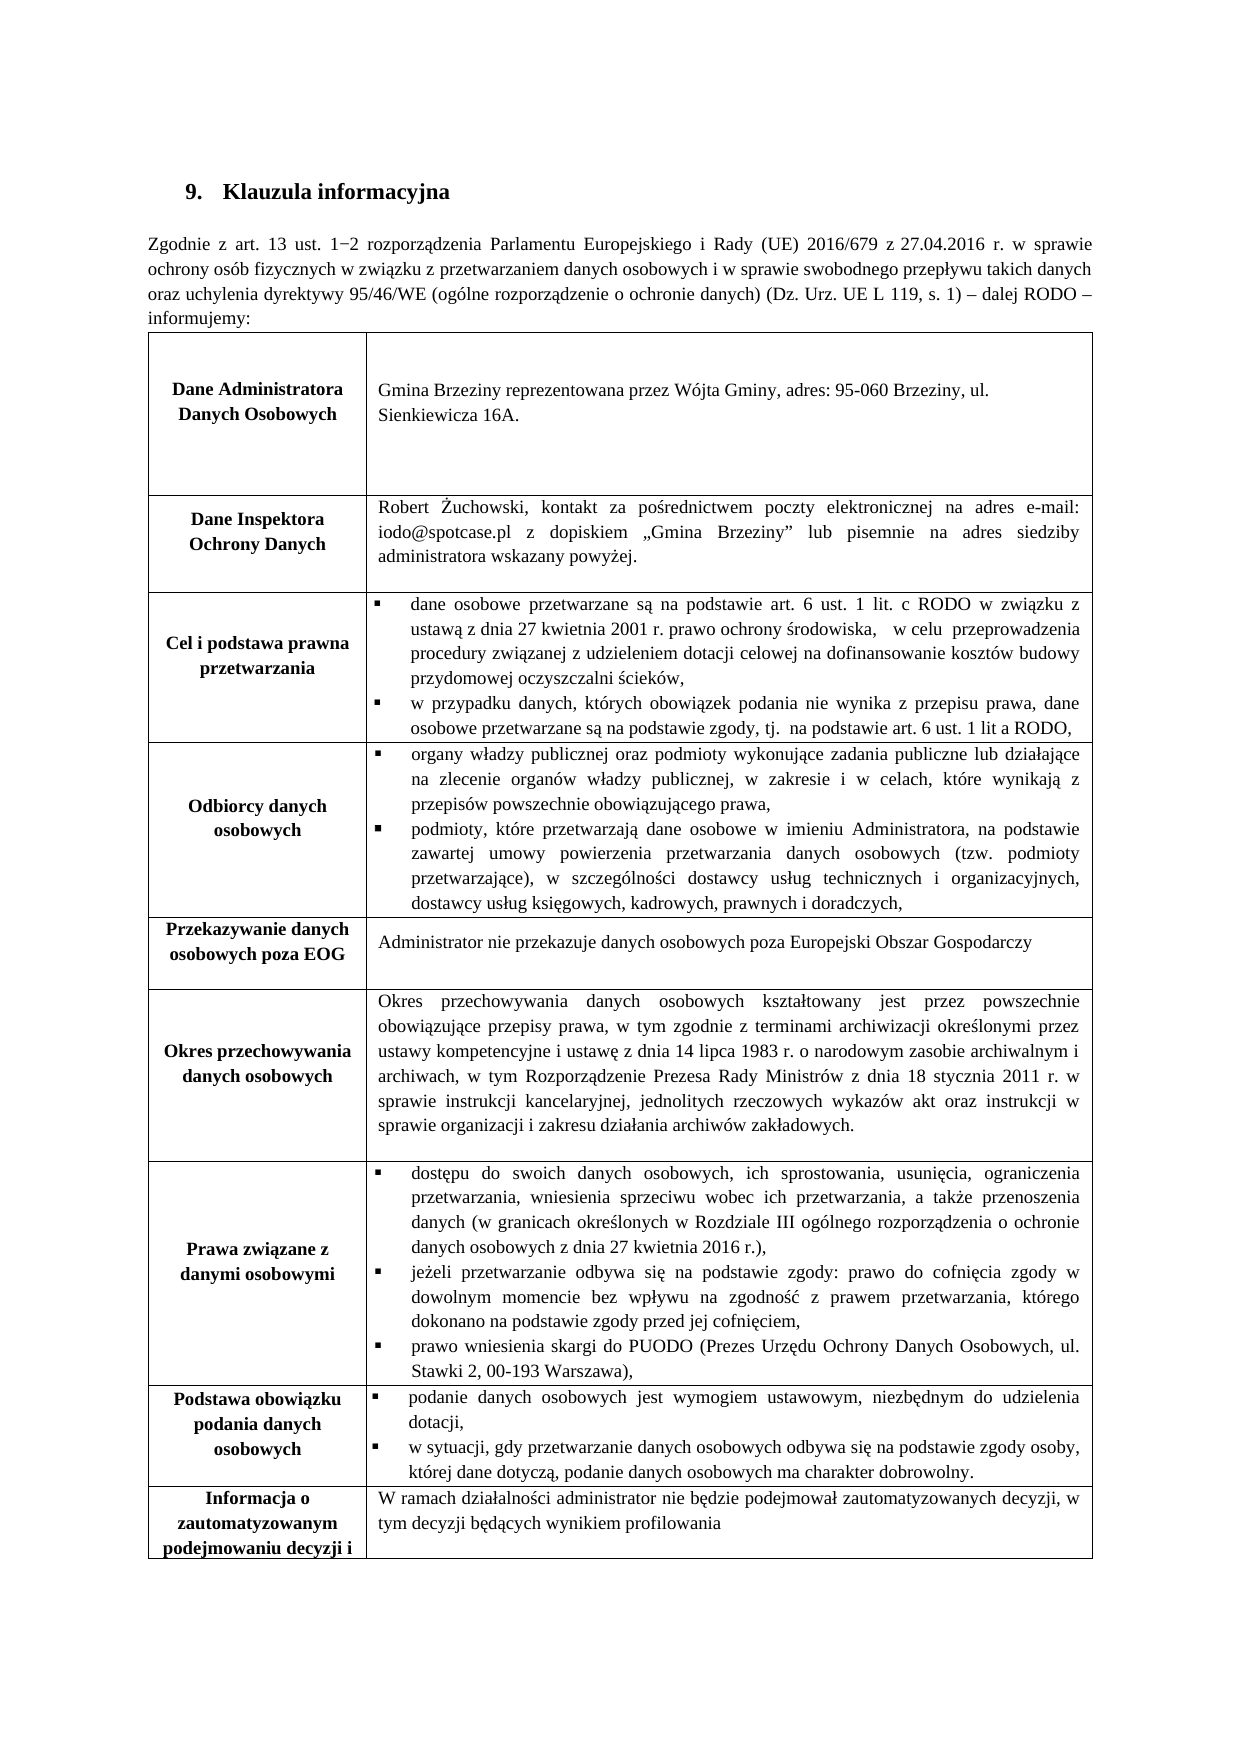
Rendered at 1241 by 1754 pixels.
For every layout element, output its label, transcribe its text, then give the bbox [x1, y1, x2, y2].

table_cell Prawa związane z danymi osobowymi [149, 1162, 366, 1385]
table_cell organy władzy publicznej oraz podmioty wykonujące zadania publiczne lub działające na zlecenie organów władzy publicznej, w zakresie i w celach, które wynikają z przepisów powszechnie obowiązującego prawa, podmioty, które przetwarzają dane osobowe w imieniu Administratora, na podstawie zawartej umowy powierzenia przetwarzania danych osobowych (tzw. podmioty przetwarzające), w szczególności dostawcy usług technicznych i organizacyjnych, dostawcy usług księgowych, kadrowych, prawnych i doradczych, [367, 743, 1092, 917]
list Klauzula informacyjna [185, 178, 1093, 204]
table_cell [367, 1487, 1092, 1558]
table_cell Dane Inspektora Ochrony Danych [149, 496, 366, 592]
table_cell Podstawa obowiązku podania danych osobowych [149, 1386, 366, 1486]
table_cell Okres przechowywania danych osobowych [149, 990, 366, 1161]
table_cell Cel i podstawa prawna przetwarzania [149, 593, 366, 742]
table_cell Administrator nie przekazuje danych osobowych poza Europejski Obszar Gospodarczy [367, 918, 1092, 989]
table_cell Robert Żuchowski, kontakt za pośrednictwem poczty elektronicznej na adres e-mail: iodo@spotcase.pl z dopiskiem „Gmina Brzeziny” lub pisemnie na adres siedziby administratora wskazany powyżej. [367, 496, 1092, 592]
table_header Dane Administratora Danych Osobowych [149, 333, 366, 495]
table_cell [149, 1487, 366, 1558]
table_cell Okres przechowywania danych osobowych kształtowany jest przez powszechnie obowiązujące przepisy prawa, w tym zgodnie z terminami archiwizacji określonymi przez ustawy kompetencyjne i ustawę z dnia 14 lipca 1983 r. o narodowym zasobie archiwalnym i archiwach, w tym Rozporządzenie Prezesa Rady Ministrów z dnia 18 stycznia 2011 r. w sprawie instrukcji kancelaryjnej, jednolitych rzeczowych wykazów akt oraz instrukcji w sprawie organizacji i zakresu działania archiwów zakładowych. [367, 990, 1092, 1161]
table_cell podanie danych osobowych jest wymogiem ustawowym, niezbędnym do udzielenia dotacji, w sytuacji, gdy przetwarzanie danych osobowych odbywa się na podstawie zgody osoby, której dane dotyczą, podanie danych osobowych ma charakter dobrowolny. [367, 1386, 1092, 1486]
table_cell Odbiorcy danych osobowych [149, 743, 366, 917]
table_cell dane osobowe przetwarzane są na podstawie art. 6 ust. 1 lit. c RODO w związku z ustawą z dnia 27 kwietnia 2001 r. prawo ochrony środowiska, w celu przeprowadzenia procedury związanej z udzieleniem dotacji celowej na dofinansowanie kosztów budowy przydomowej oczyszczalni ścieków, w przypadku danych, których obowiązek podania nie wynika z przepisu prawa, dane osobowe przetwarzane są na podstawie zgody, tj. na podstawie art. 6 ust. 1 lit a RODO, [367, 593, 1092, 742]
table_cell Przekazywanie danych osobowych poza EOG [149, 918, 366, 989]
table_header Gmina Brzeziny reprezentowana przez Wójta Gminy, adres: 95-060 Brzeziny, ul. Sienkiewicza 16A. [367, 333, 1092, 495]
table_cell dostępu do swoich danych osobowych, ich sprostowania, usunięcia, ograniczenia przetwarzania, wniesienia sprzeciwu wobec ich przetwarzania, a także przenoszenia danych (w granicach określonych w Rozdziale III ogólnego rozporządzenia o ochronie danych osobowych z dnia 27 kwietnia 2016 r.), jeżeli przetwarzanie odbywa się na podstawie zgody: prawo do cofnięcia zgody w dowolnym momencie bez wpływu na zgodność z prawem przetwarzania, którego dokonano na podstawie zgody przed jej cofnięciem, prawo wniesienia skargi do PUODO (Prezes Urzędu Ochrony Danych Osobowych, ul. Stawki 2, 00-193 Warszawa), [367, 1162, 1092, 1385]
text Zgodnie z art. 13 ust. 1−2 rozporządzenia Parlamentu Europejskiego i Rady (UE) 2016/679 z 27.04.2016 r. w sprawie ochrony osób fizycznych w związku z przetwarzaniem danych osobowych i w sprawie swobodnego przepływu takich danych oraz uchylenia dyrektywy 95/46/WE (ogólne rozporządzenie o ochronie danych) (Dz. Urz. UE L 119, s. 1) – dalej RODO – informujemy: [148, 233, 1093, 329]
